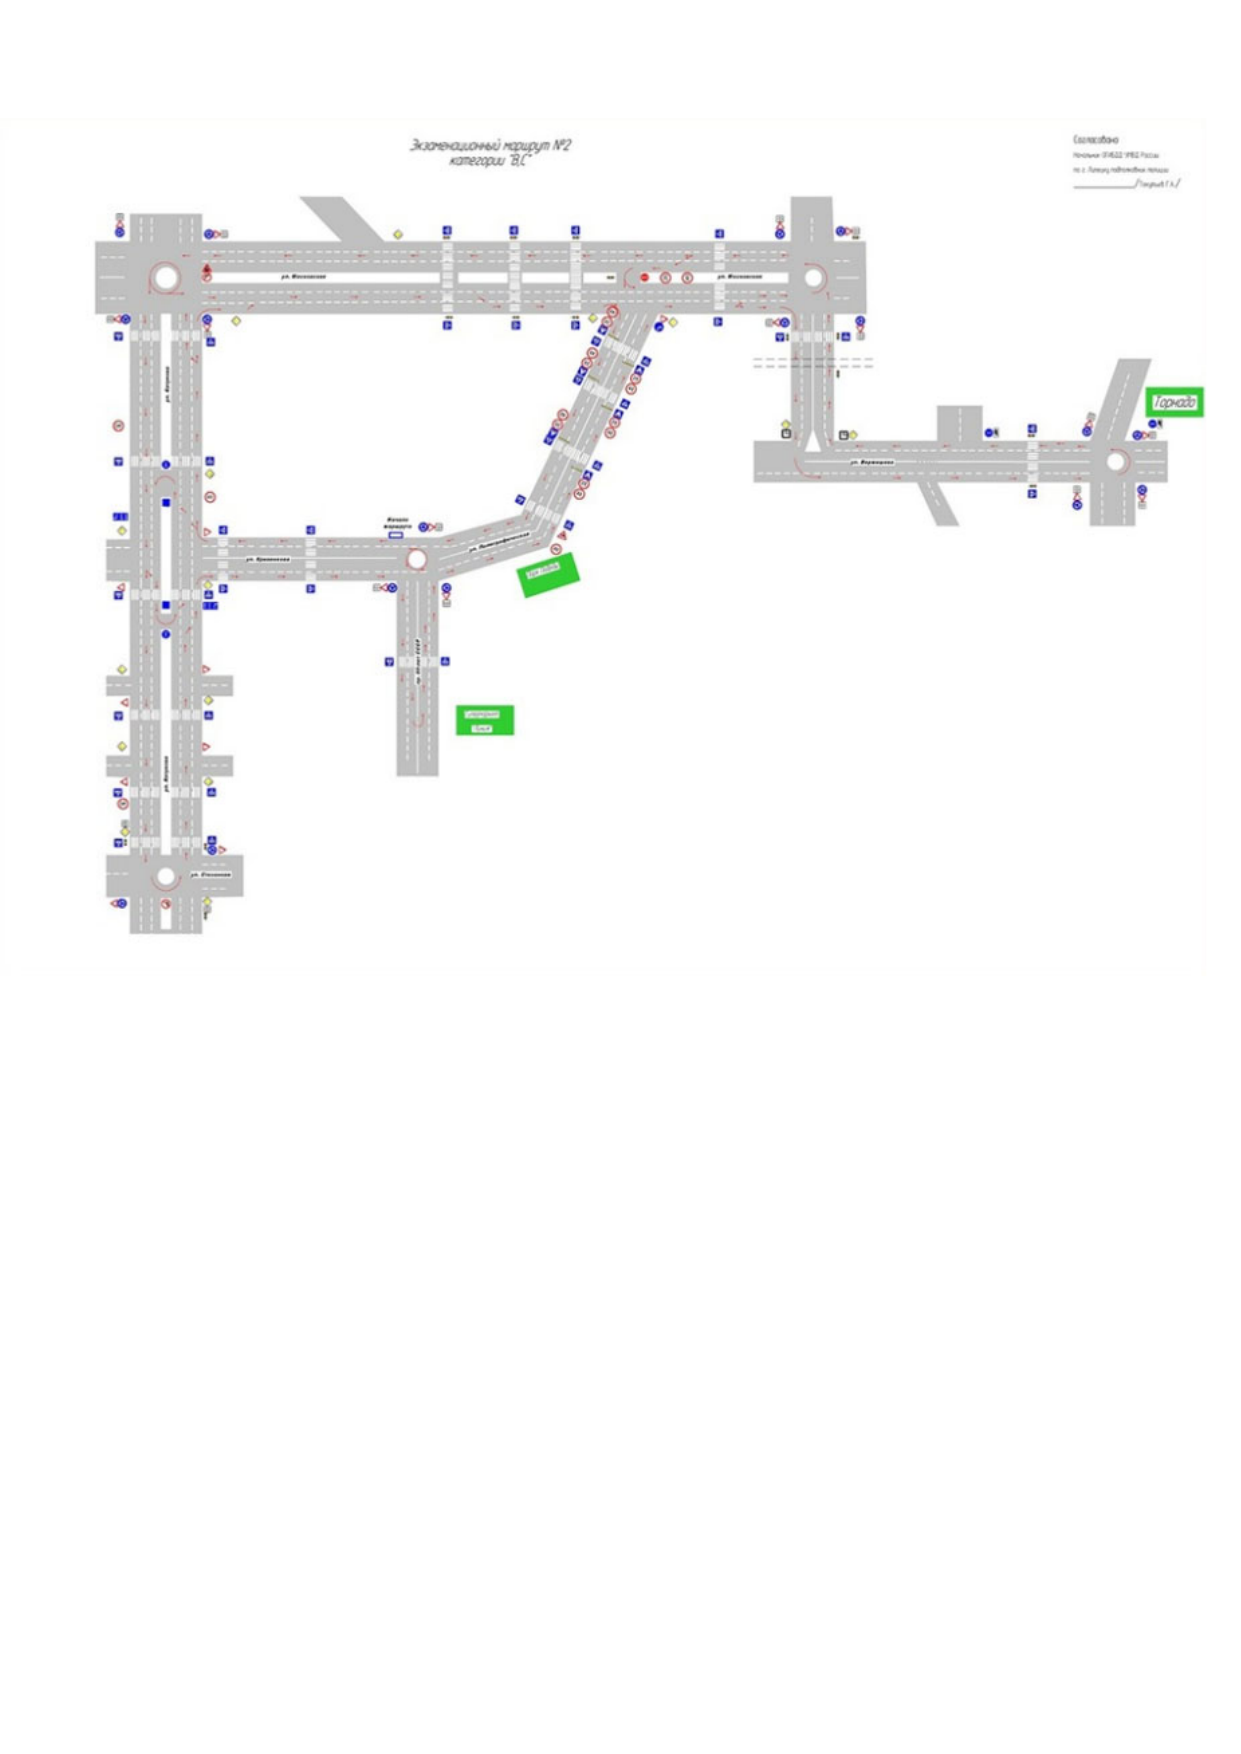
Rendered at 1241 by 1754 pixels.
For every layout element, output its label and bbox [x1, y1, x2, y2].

picture [0, 118, 1207, 976]
